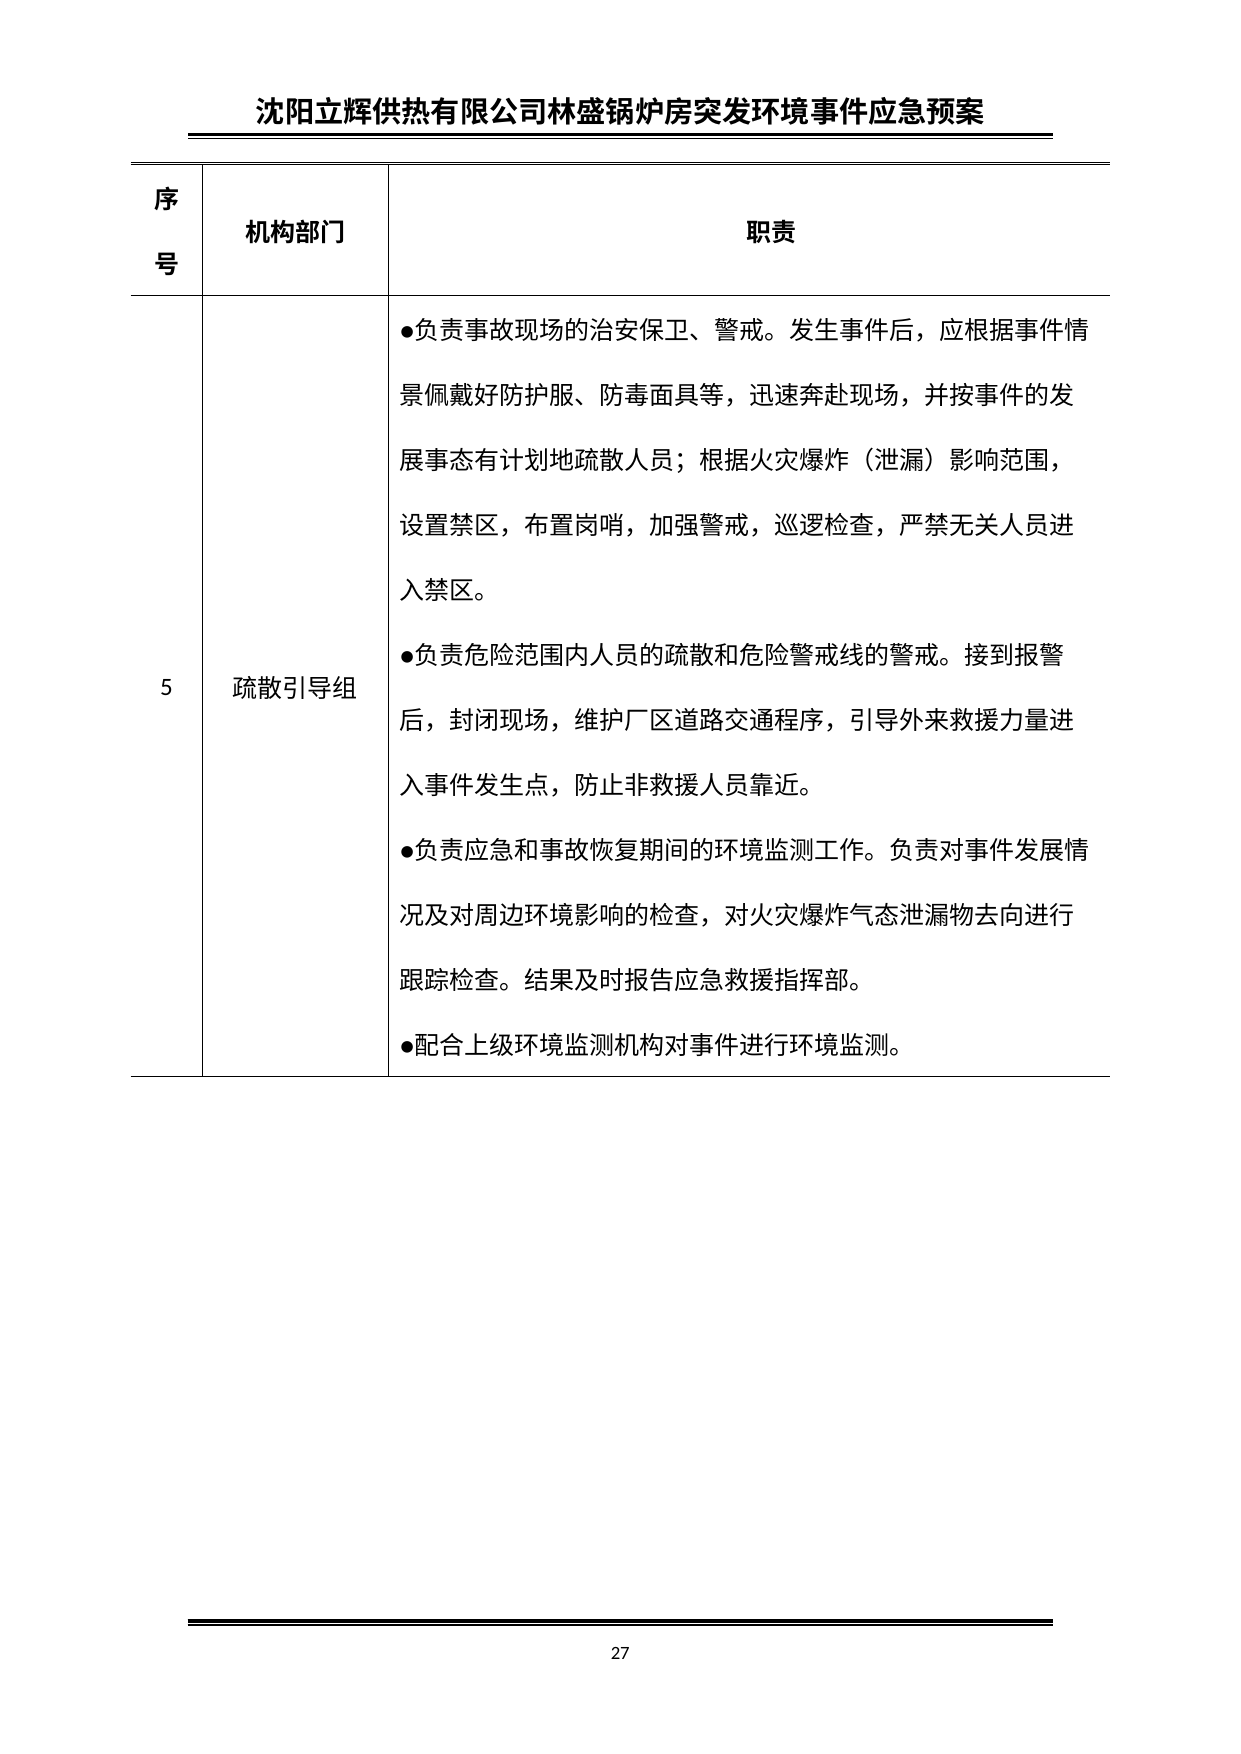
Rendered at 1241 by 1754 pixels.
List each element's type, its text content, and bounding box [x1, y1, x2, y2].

table_header 职责 [389, 165, 1110, 295]
table_cell 疏散引导组 [203, 296, 388, 1076]
table_header 机构部门 [203, 165, 388, 295]
table_header 序号 [131, 165, 202, 295]
table_cell ●负责事故现场的治安保卫、警戒。发生事件后，应根据事件情景佩戴好防护服、防毒面具等，迅速奔赴现场，并按事件的发展事态有计划地疏散人员；根据火灾爆炸（泄漏）影响范围，设置禁区，布置岗哨，加强警戒，巡逻检查，严禁无关人员进入禁区。 ●负责危险范围内人员的疏散和危险警戒线的警戒。接到报警后，封闭现场，维护厂区道路交通程序，引导外来救援力量进入事件发生点，防止非救援人员靠近。 ●负责应急和事故恢复期间的环境监测工作。负责对事件发展情况及对周边环境影响的检查，对火灾爆炸气态泄漏物去向进行跟踪检查。结果及时报告应急救援指挥部。 ●配合上级环境监测机构对事件进行环境监测。 [389, 296, 1110, 1076]
table_cell 5 [131, 296, 202, 1076]
